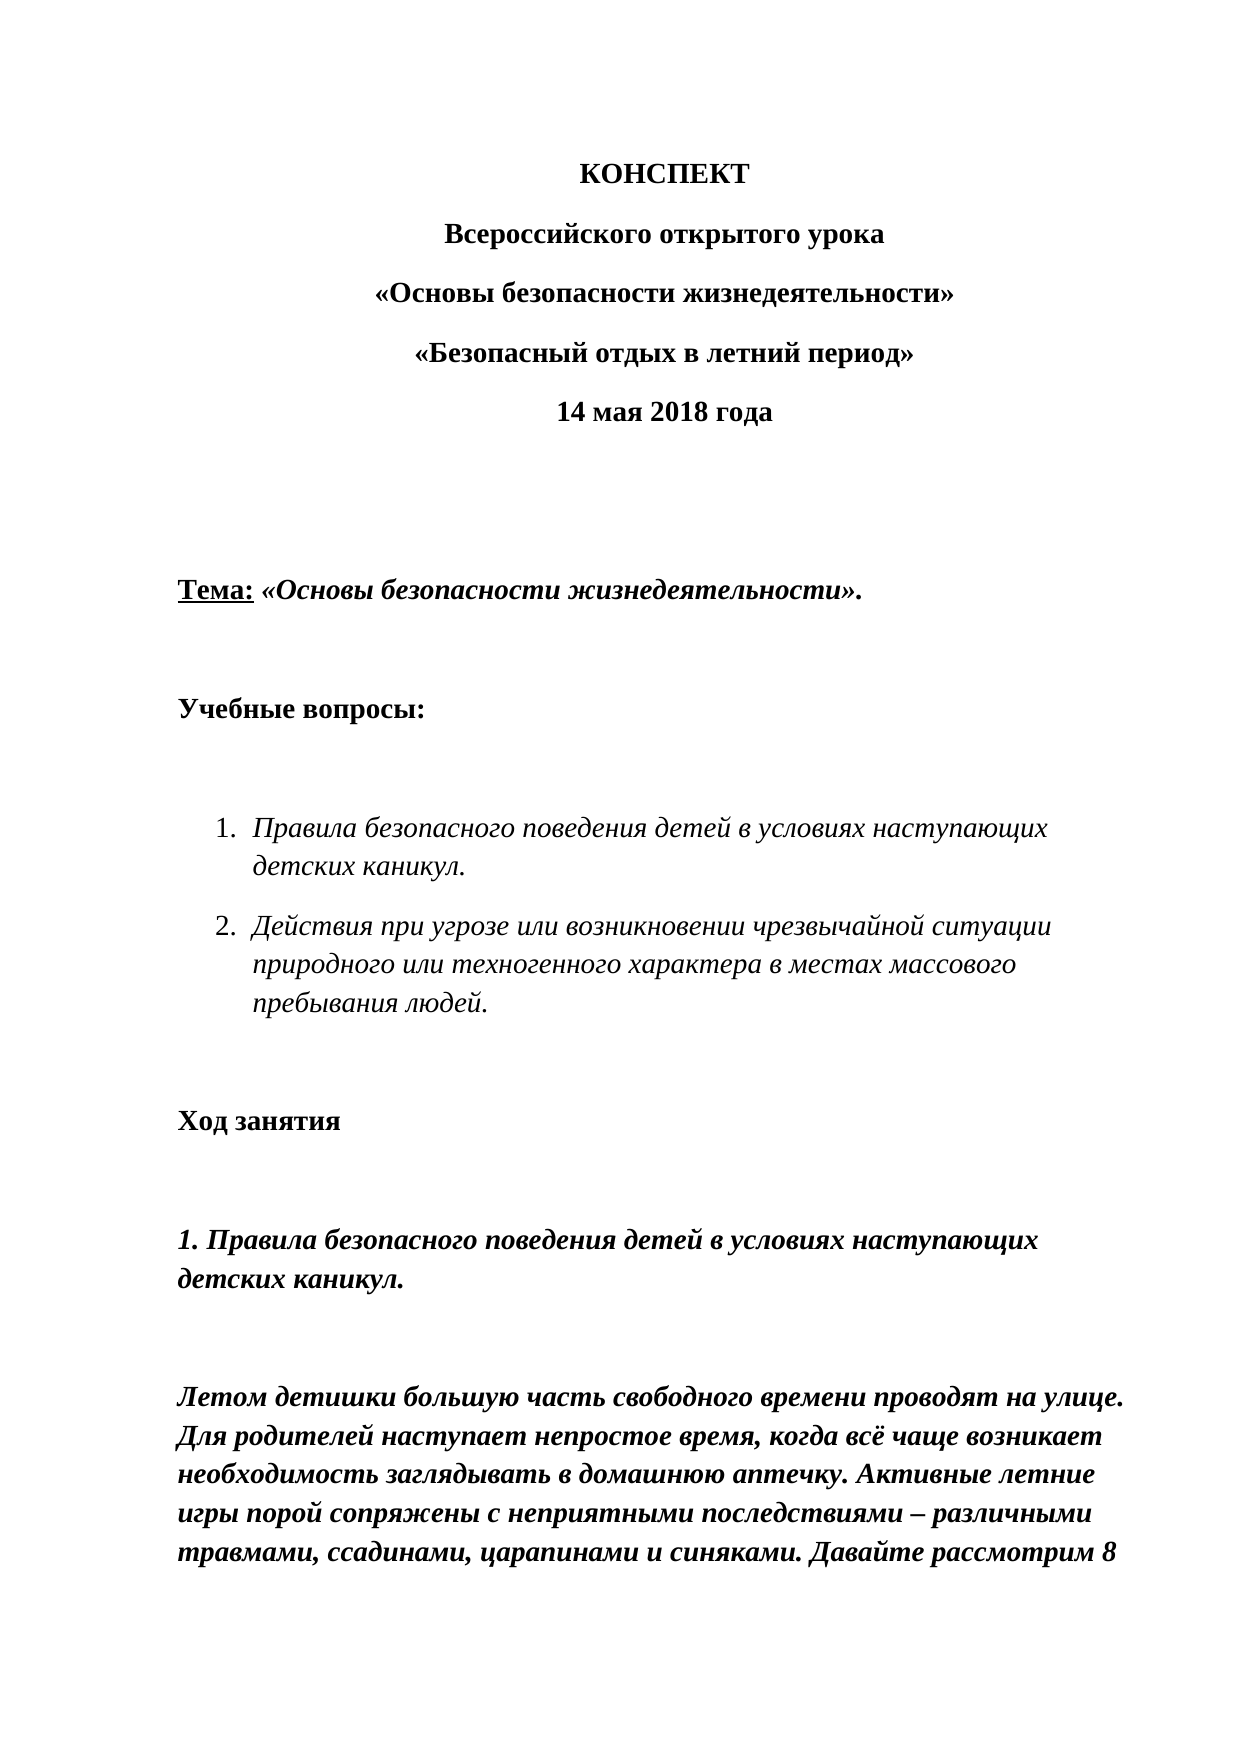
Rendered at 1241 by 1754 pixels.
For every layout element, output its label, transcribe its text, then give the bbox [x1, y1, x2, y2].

text 1. Правила безопасного поведения детей в условиях наступающих детских каникул. [177, 1222, 1152, 1294]
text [177, 1379, 1152, 1567]
text 14 мая 2018 года [177, 394, 1152, 428]
list Правила безопасного поведения детей в условиях наступающих детских каникул. [215, 810, 1152, 882]
text Тема: «Основы безопасности жизнедеятельности». [177, 572, 1152, 606]
text «Основы безопасности жизнедеятельности» [177, 275, 1152, 309]
text Ход занятия [177, 1103, 1152, 1137]
text Учебные вопросы: [177, 691, 1152, 724]
text КОНСПЕКТ [177, 118, 1152, 190]
text Всероссийского открытого урока [177, 216, 1152, 249]
list Действия при угрозе или возникновении чрезвычайной ситуации природного или техногенного характера в местах массового пребывания людей. [215, 908, 1152, 1018]
text «Безопасный отдых в летний период» [177, 335, 1152, 368]
